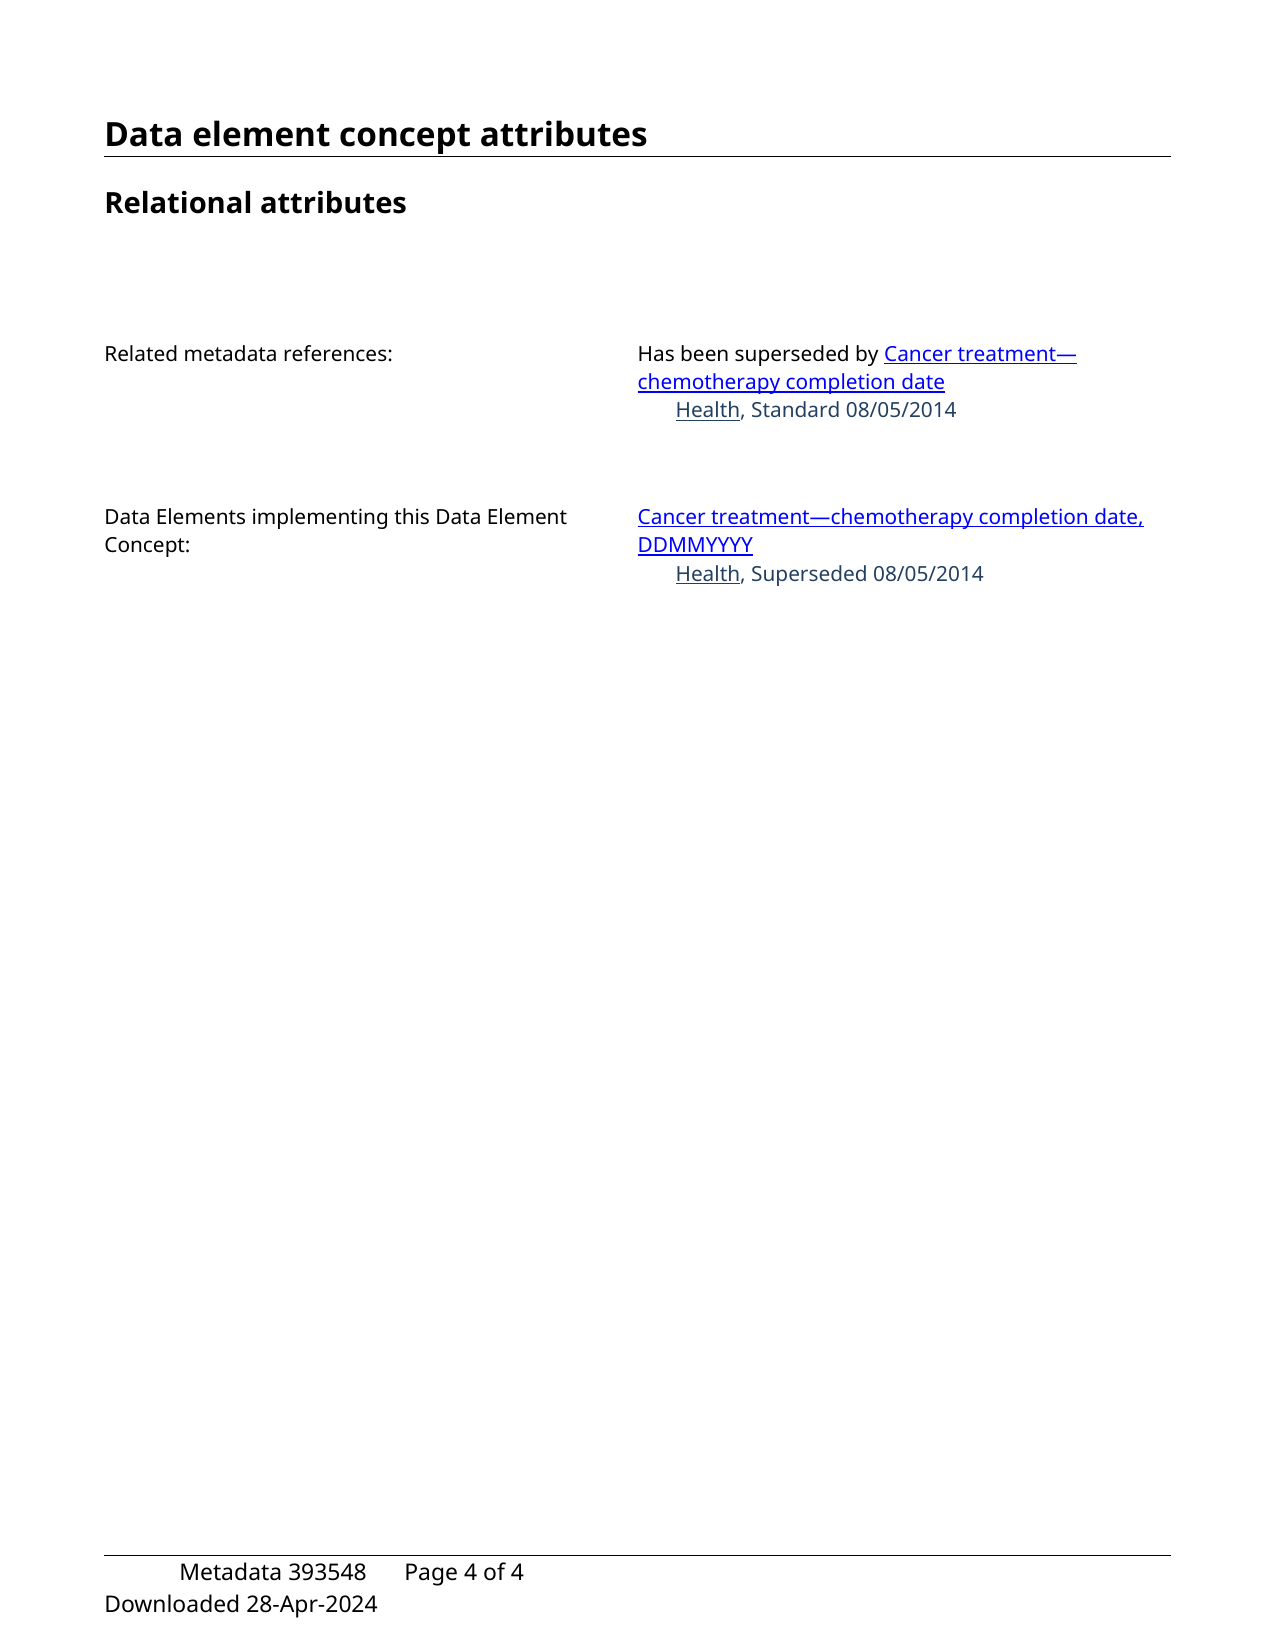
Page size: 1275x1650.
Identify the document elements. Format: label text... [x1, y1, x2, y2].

table_header Has been superseded by Cancer treatment—chemotherapy completion date Health, Standard 08/05/2014 [626, 328, 1159, 491]
table_header Related metadata references: [93, 328, 626, 491]
table_cell Data Elements implementing this Data Element Concept: [93, 491, 626, 654]
table_cell Cancer treatment—chemotherapy completion date, DDMMYYYY Health, Superseded 08/05/2014 [626, 491, 1159, 654]
subtitle Relational attributes [104, 182, 1171, 222]
subtitle Data element concept attributes [104, 110, 1171, 156]
